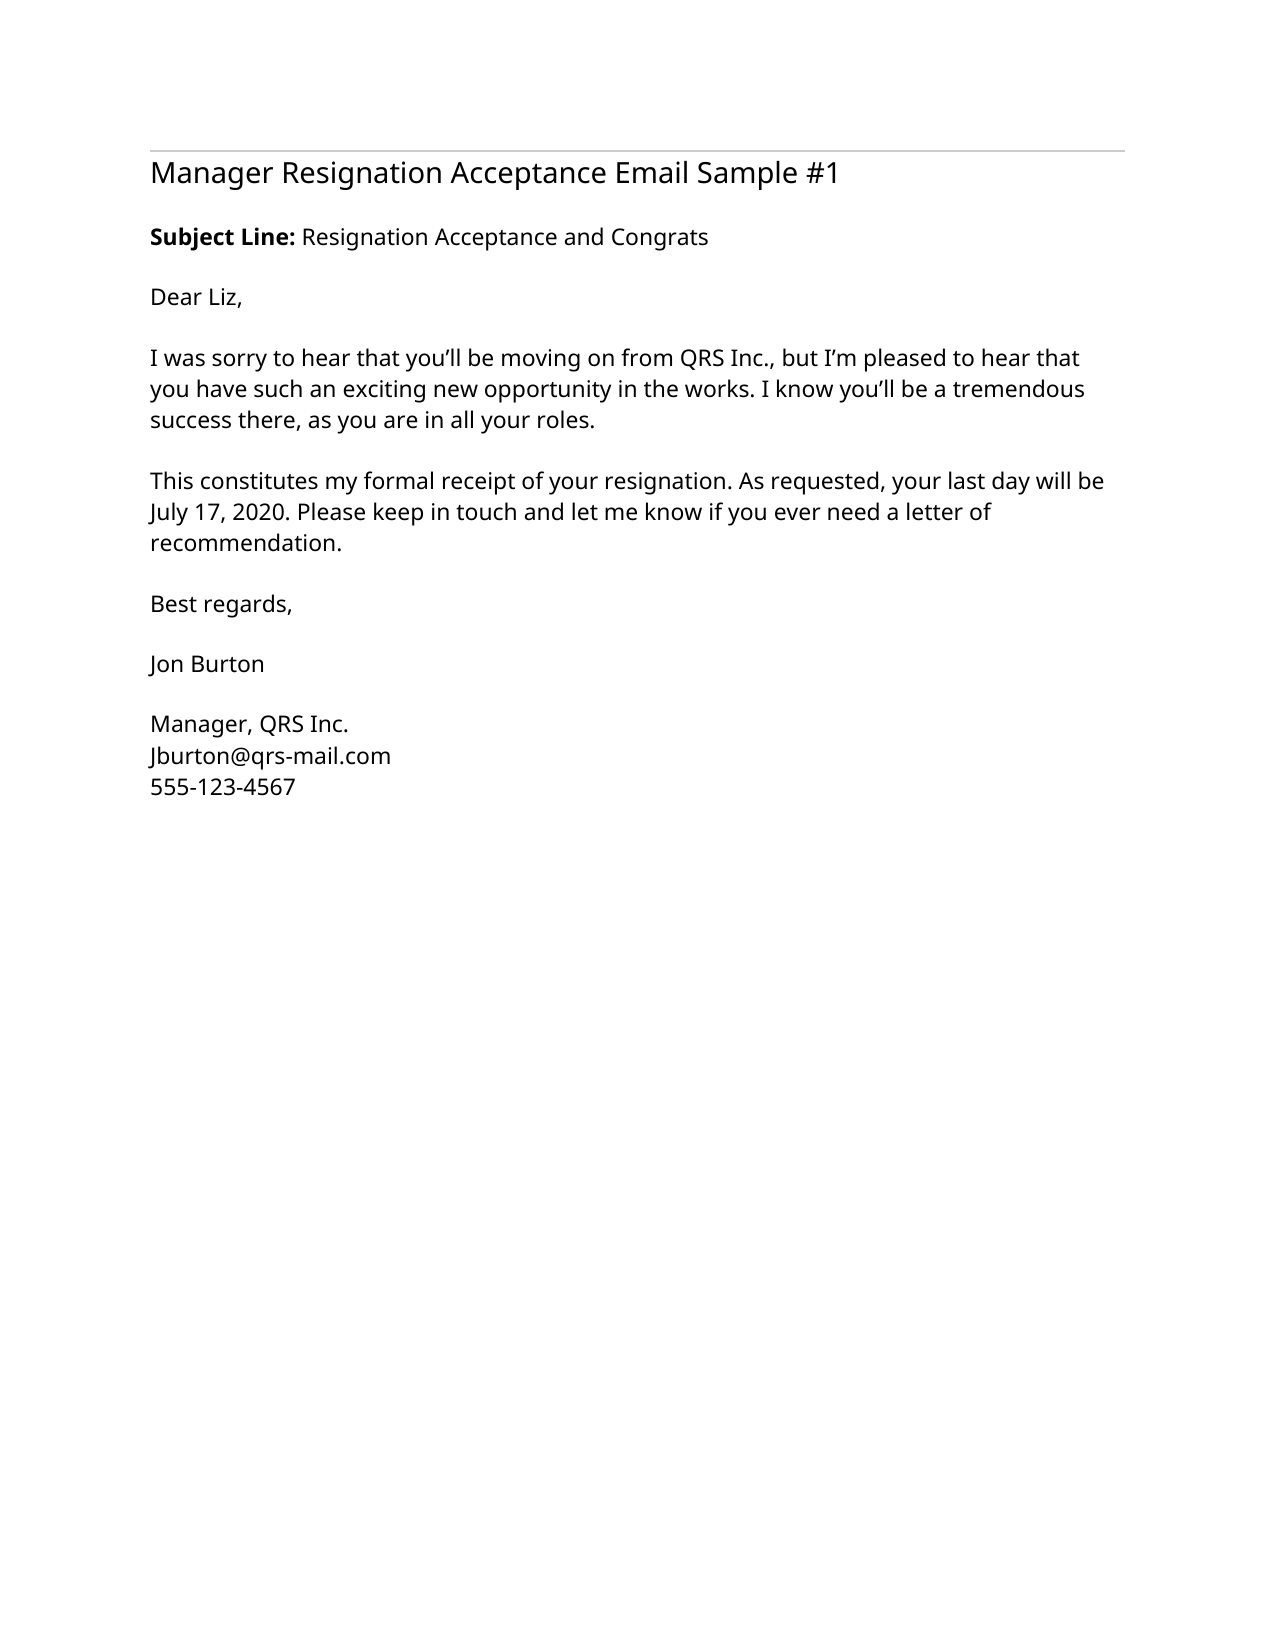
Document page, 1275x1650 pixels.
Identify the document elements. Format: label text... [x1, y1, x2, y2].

text Manager, QRS Inc. Jburton@qrs-mail.com 555-123-4567 [150, 708, 1125, 802]
text Best regards, [150, 588, 1125, 619]
text This constitutes my formal receipt of your resignation. As requested, your last day will be July 17, 2020. Please keep in touch and let me know if you ever need a letter of recommendation. [150, 465, 1125, 558]
text Jon Burton [150, 648, 1125, 679]
text I was sorry to hear that you’ll be moving on from QRS Inc., but I’m pleased to hear that you have such an exciting new opportunity in the works. I know you’ll be a tremendous success there, as you are in all your roles. [150, 342, 1125, 436]
text Manager Resignation Acceptance Email Sample #1 [150, 152, 1125, 192]
text Subject Line: Resignation Acceptance and Congrats [150, 221, 1125, 252]
text Dear Liz, [150, 281, 1125, 313]
